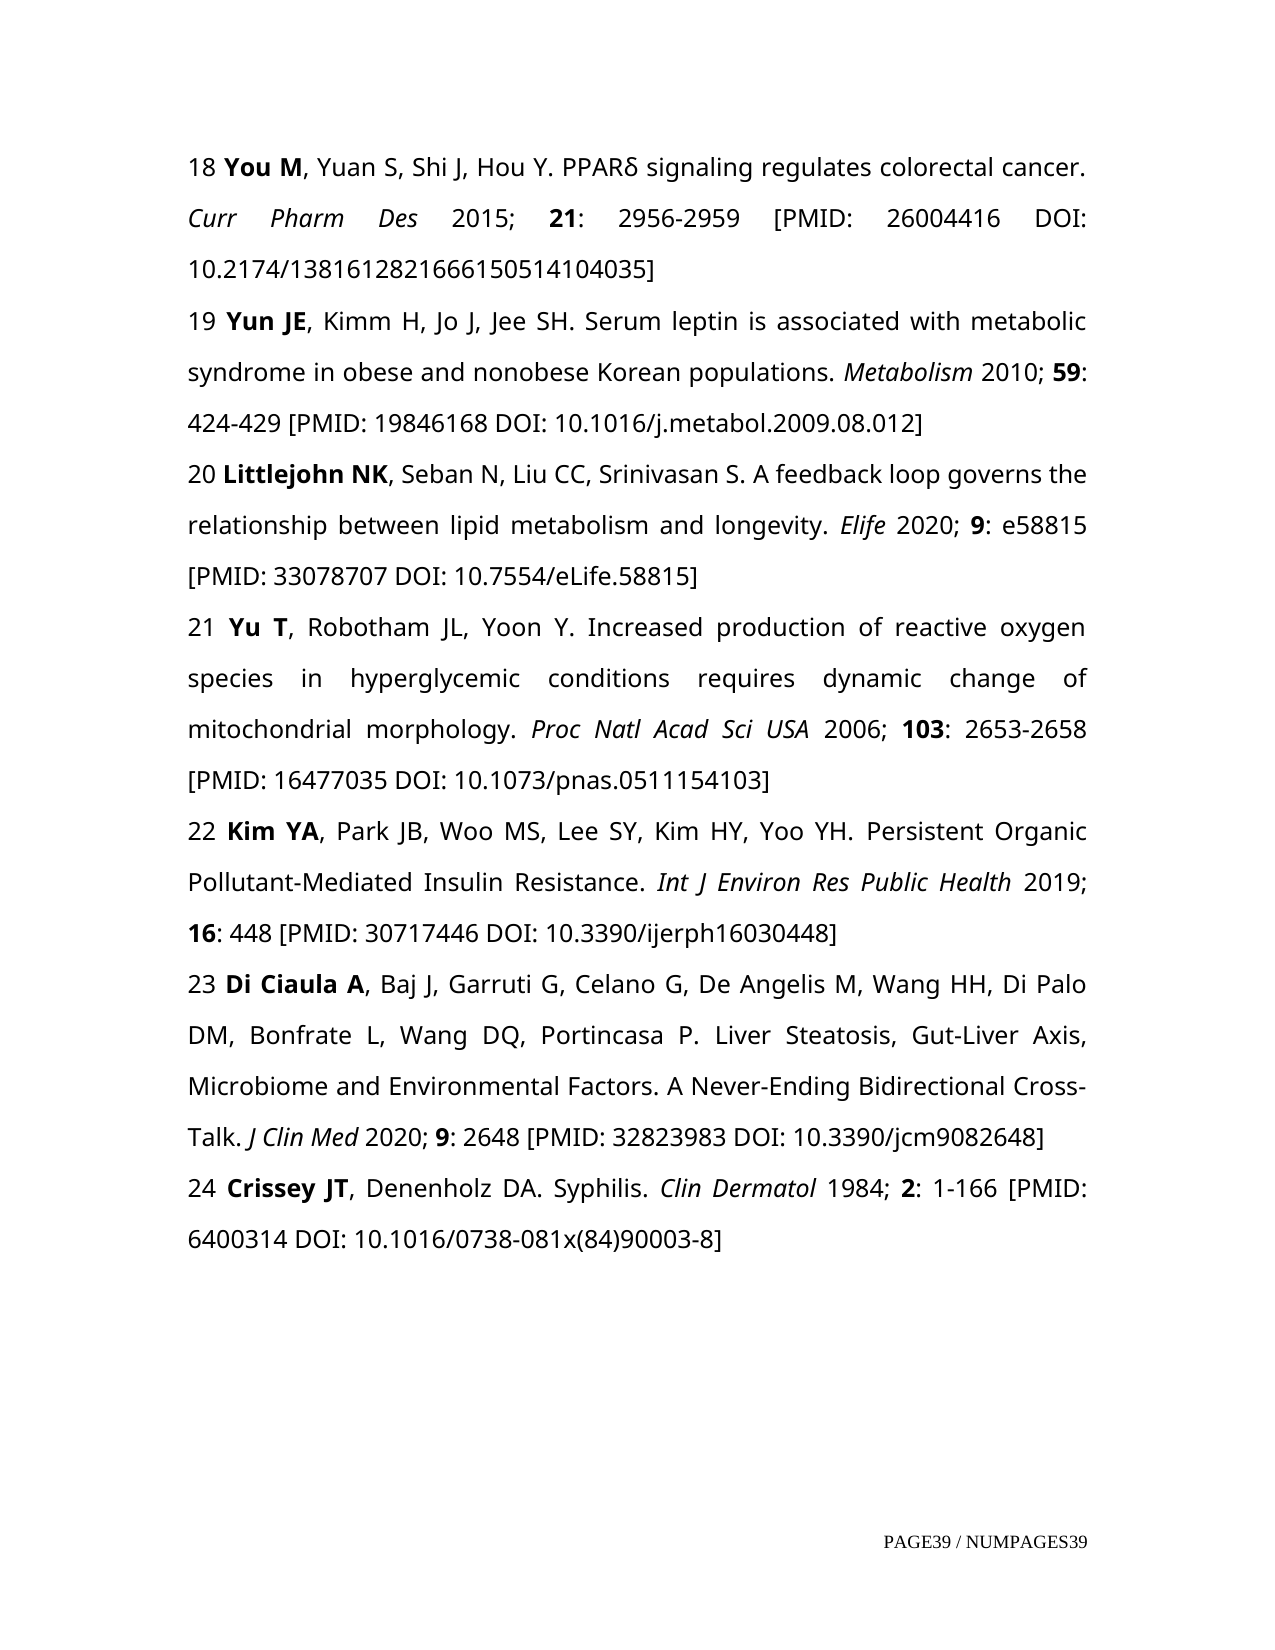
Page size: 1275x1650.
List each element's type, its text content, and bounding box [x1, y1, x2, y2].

text 22 Kim YA, Park JB, Woo MS, Lee SY, Kim HY, Yoo YH. Persistent Organic Pollutant-Mediated Insulin Resistance. Int J Environ Res Public Health 2019; 16: 448 [PMID: 30717446 DOI: 10.3390/ijerph16030448] [187, 813, 1087, 950]
text 21 Yu T, Robotham JL, Yoon Y. Increased production of reactive oxygen species in hyperglycemic conditions requires dynamic change of mitochondrial morphology. Proc Natl Acad Sci USA 2006; 103: 2653-2658 [PMID: 16477035 DOI: 10.1073/pnas.0511154103] [187, 609, 1087, 797]
text 23 Di Ciaula A, Baj J, Garruti G, Celano G, De Angelis M, Wang HH, Di Palo DM, Bonfrate L, Wang DQ, Portincasa P. Liver Steatosis, Gut-Liver Axis, Microbiome and Environmental Factors. A Never-Ending Bidirectional Cross-Talk. J Clin Med 2020; 9: 2648 [PMID: 32823983 DOI: 10.3390/jcm9082648] [187, 967, 1087, 1154]
text 19 Yun JE, Kimm H, Jo J, Jee SH. Serum leptin is associated with metabolic syndrome in obese and nonobese Korean populations. Metabolism 2010; 59: 424-429 [PMID: 19846168 DOI: 10.1016/j.metabol.2009.08.012] [187, 303, 1087, 439]
text 18 You M, Yuan S, Shi J, Hou Y. PPARδ signaling regulates colorectal cancer. Curr Pharm Des 2015; 21: 2956-2959 [PMID: 26004416 DOI: 10.2174/1381612821666150514104035] [187, 150, 1087, 286]
text 20 Littlejohn NK, Seban N, Liu CC, Srinivasan S. A feedback loop governs the relationship between lipid metabolism and longevity. Elife 2020; 9: e58815 [PMID: 33078707 DOI: 10.7554/eLife.58815] [187, 456, 1087, 592]
text 24 Crissey JT, Denenholz DA. Syphilis. Clin Dermatol 1984; 2: 1-166 [PMID: 6400314 DOI: 10.1016/0738-081x(84)90003-8] [187, 1171, 1087, 1256]
